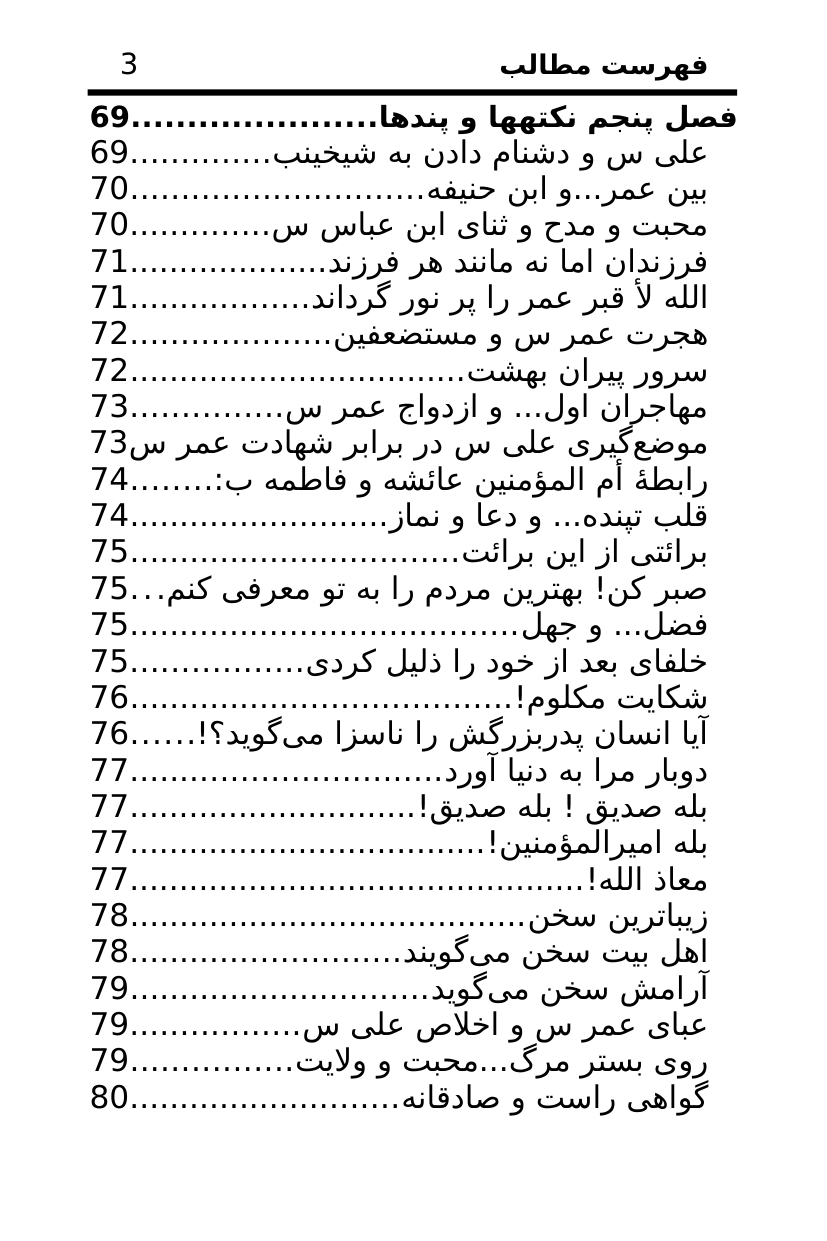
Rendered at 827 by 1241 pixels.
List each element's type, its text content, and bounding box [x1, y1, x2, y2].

text گواهی راست و صادقانه 80 [89, 1079, 708, 1116]
text بله صدیق ! بله صدیق! 77 [89, 788, 708, 825]
text فرزندان اما نه مانند هر فرزند 71 [89, 243, 708, 279]
text موضع‌گیری علی س در برابر شهادت عمر س 73 [89, 425, 708, 461]
text علی س و دشنام دادن به شیخینب 69 [89, 134, 708, 170]
text سرور پیران بهشت 72 [89, 352, 708, 388]
text صبر کن! بهترین مردم را به تو معرفی کنم 75 [89, 570, 708, 607]
text بین عمر...و ابن حنیفه 70 [89, 170, 708, 207]
text بله امیرالمؤمنین! 77 [89, 825, 708, 861]
text خلفای بعد از خود را ذلیل کردی 75 [89, 643, 708, 679]
text عبای عمر س و اخلاص علی س 79 [89, 1006, 708, 1043]
text اهل بیت سخن می‌گویند 78 [89, 934, 708, 970]
text زیباترین سخن 78 [89, 897, 708, 934]
text هجرت عمر س و مستضعفین 72 [89, 316, 708, 352]
text الله ﻷ قبر عمر را پر نور گرداند 71 [89, 279, 708, 316]
text برائتی از این برائت 75 [89, 534, 708, 570]
text روی بستر مرگ...محبت و ولایت 79 [89, 1043, 708, 1079]
text فضل... و جهل 75 [89, 607, 708, 643]
text آرامش سخن می‌گوید 79 [89, 970, 708, 1006]
text مهاجران اول... و ازدواج عمر س 73 [89, 388, 708, 425]
text دوبار مرا به دنیا آورد 77 [89, 752, 708, 788]
text شکایت مکلوم! 76 [89, 679, 708, 716]
text محبت و مدح و ثنای ابن عباس س 70 [89, 207, 708, 243]
text معاذ الله! 77 [89, 861, 708, 897]
text فصل پنجم نکته‏ها و پندها 69 [89, 100, 738, 134]
text آیا انسان پدربزرگش را ناسزا می‌گوید؟! 76 [89, 716, 708, 752]
text قلب ‌تپنده... و دعا و نماز 74 [89, 497, 708, 534]
text رابطۀ أم المؤمنین عائشه و فاطمه ب: 74 [89, 461, 708, 497]
